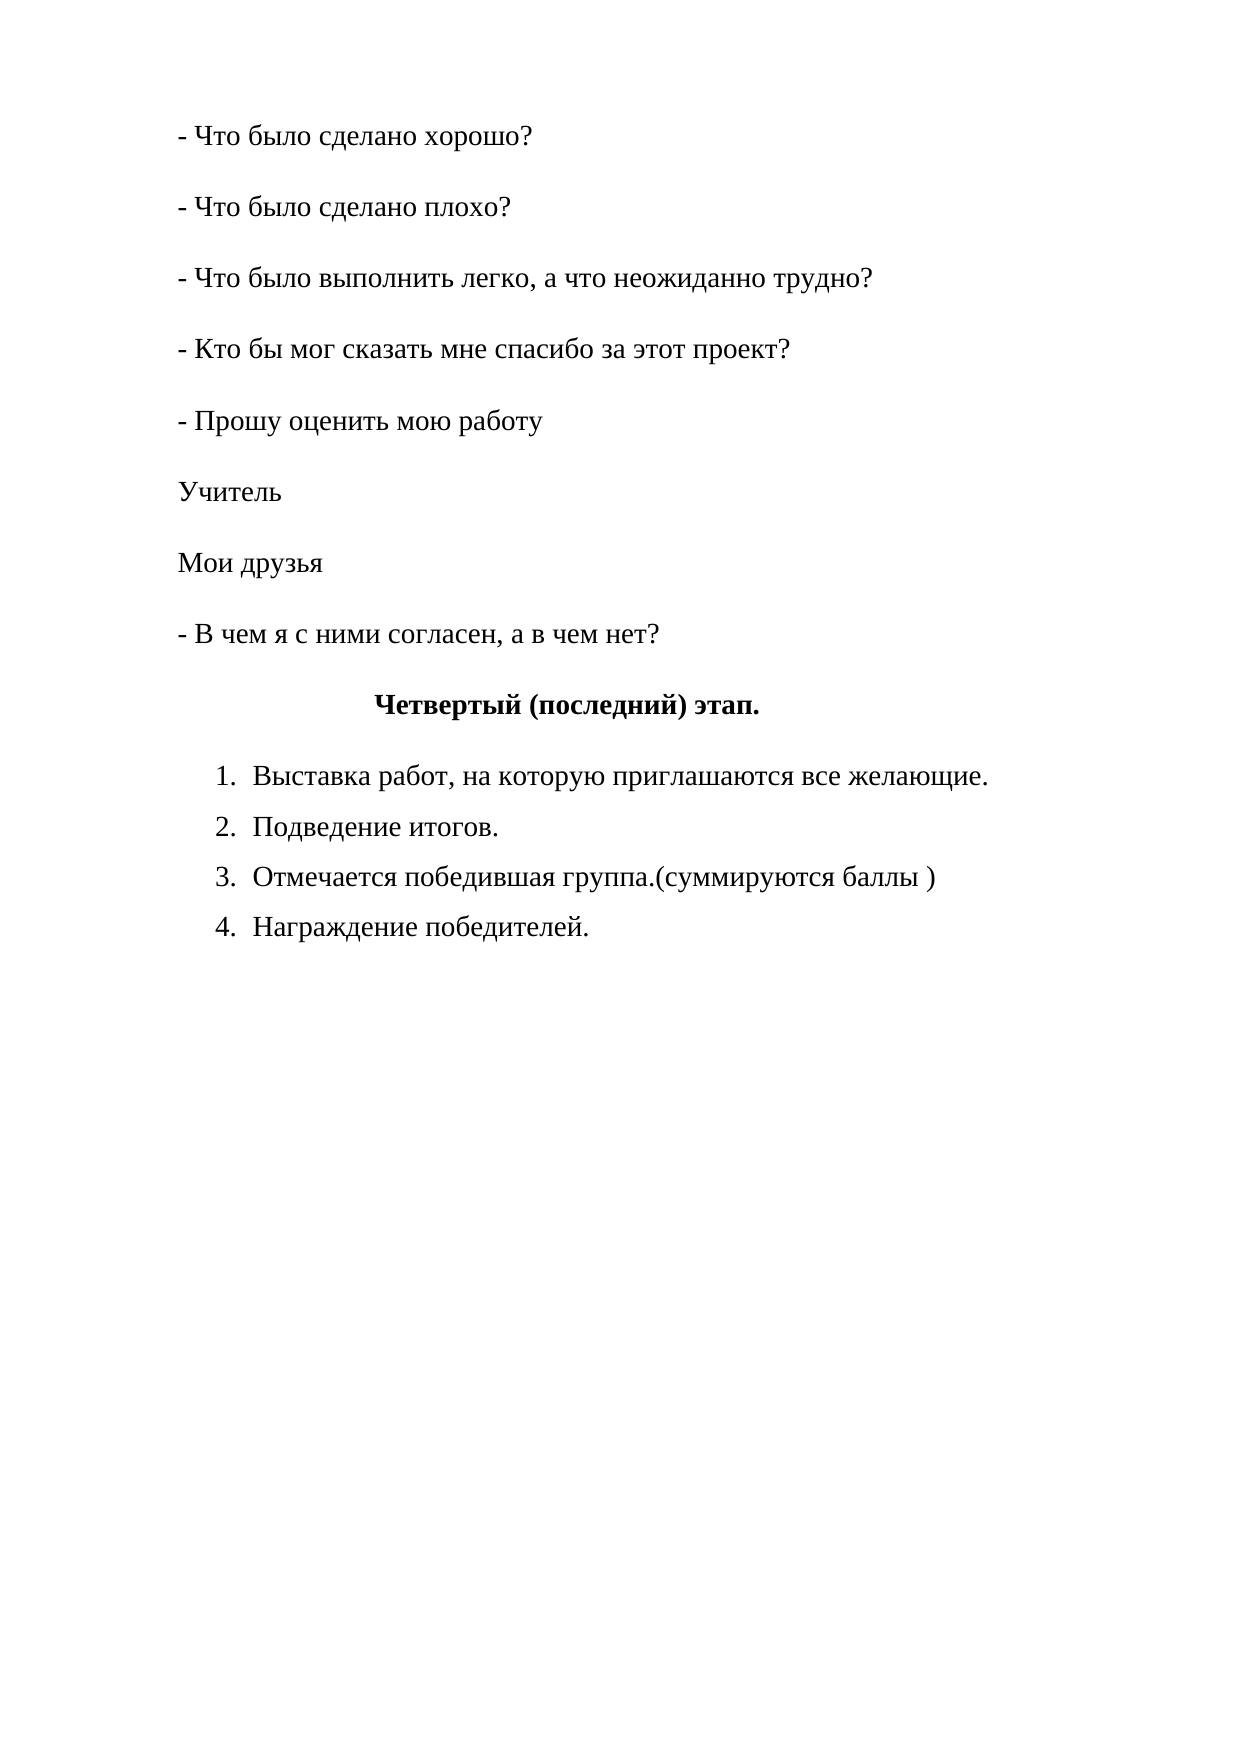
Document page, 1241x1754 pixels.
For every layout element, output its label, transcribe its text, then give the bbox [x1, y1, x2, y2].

text Четвертый (последний) этап. [177, 687, 1167, 721]
text - Что было сделано хорошо? [177, 118, 1167, 152]
list Выставка работ, на которую приглашаются все желающие. [215, 758, 1167, 792]
list Отмечается победившая группа.(суммируются баллы ) [215, 859, 1167, 893]
text - Кто бы мог сказать мне спасибо за этот проект? [177, 332, 1167, 365]
list Награждение победителей. [215, 909, 1167, 943]
text - Что было выполнить легко, а что неожиданно трудно? [177, 260, 1167, 294]
text - В чем я с ними согласен, а в чем нет? [177, 616, 1167, 650]
text Мои друзья [177, 545, 1167, 578]
text Учитель [177, 474, 1167, 507]
text - Что было сделано плохо? [177, 189, 1167, 223]
text - Прошу оценить мою работу [177, 403, 1167, 436]
list Подведение итогов. [215, 809, 1167, 842]
